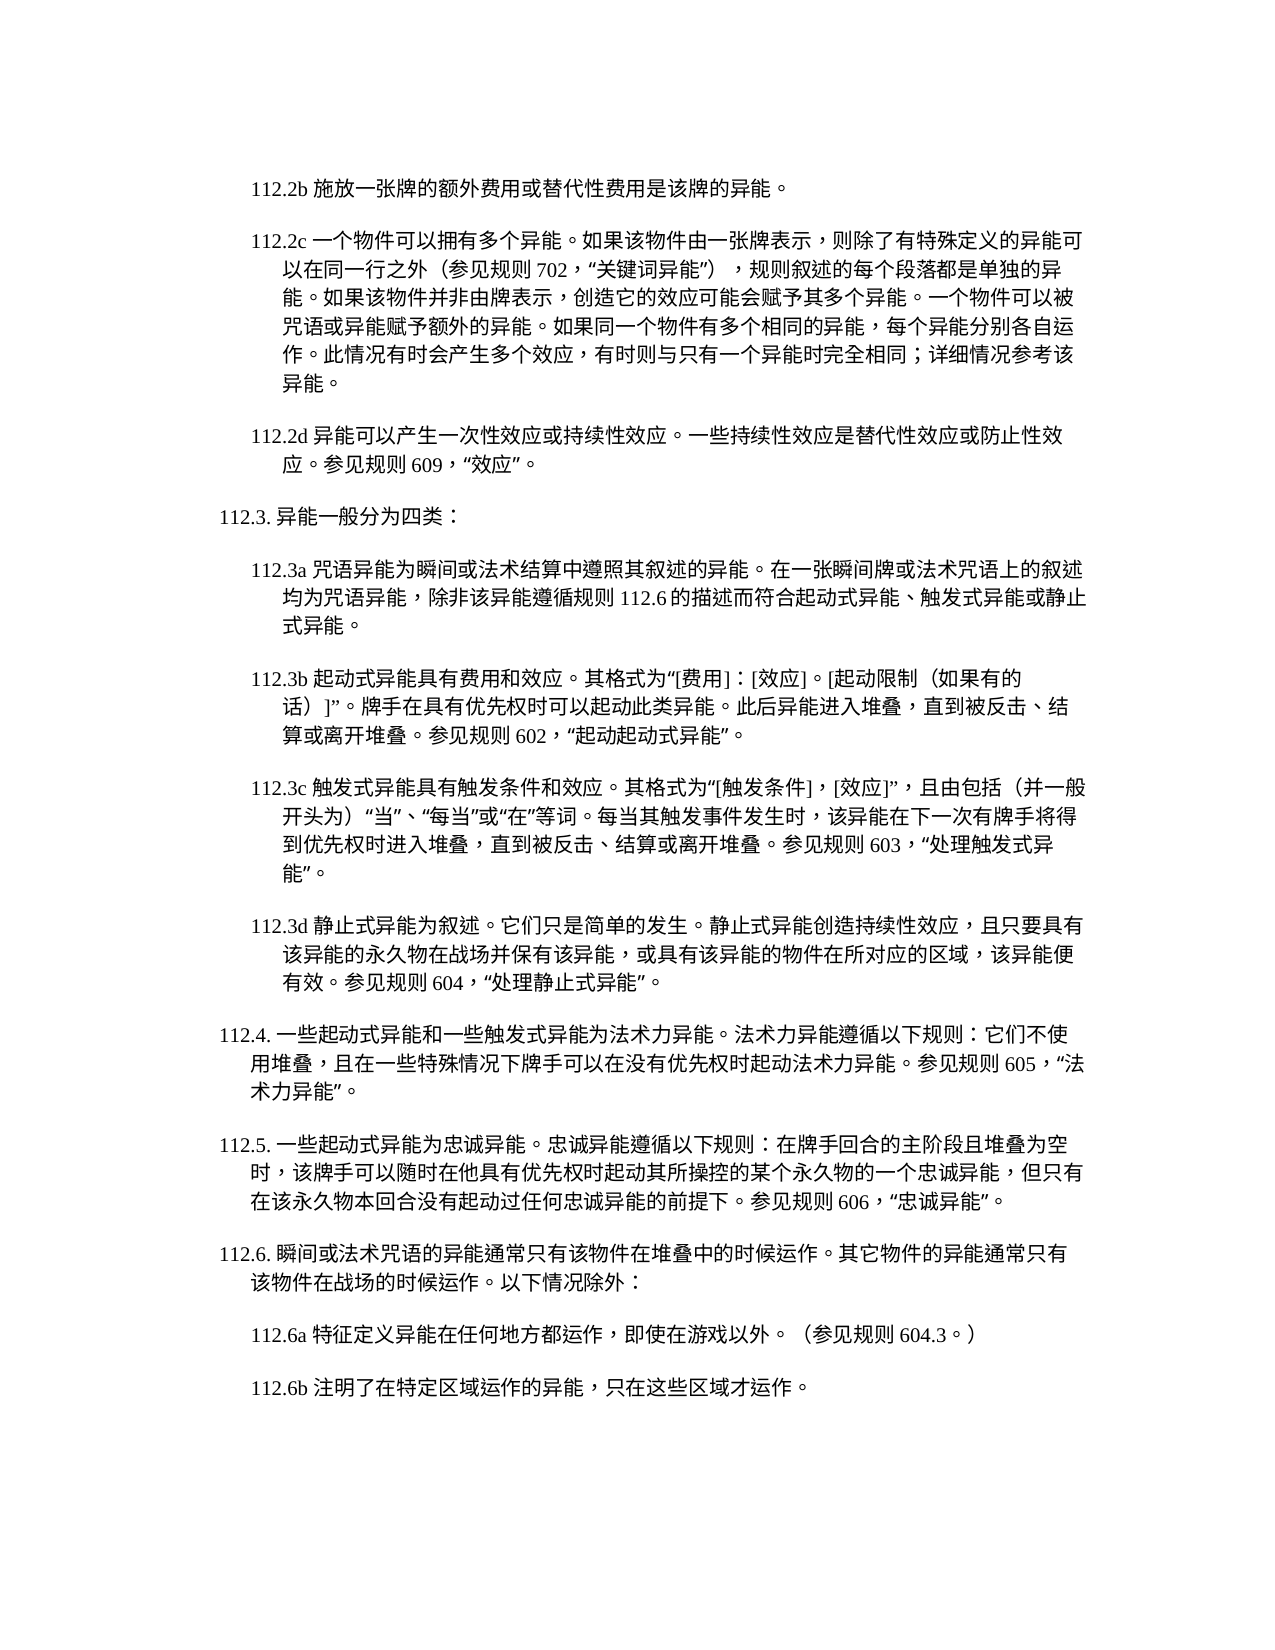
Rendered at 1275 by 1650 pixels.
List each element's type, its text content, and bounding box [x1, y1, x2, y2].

text 112.2b 施放一张牌的额外费用或替代性费用是该牌的异能。 [251, 174, 1087, 202]
text 112.3. 异能一般分为四类： [219, 502, 1087, 531]
text 112.6b 注明了在特定区域运作的异能，只在这些区域才运作。 [251, 1373, 1087, 1401]
text 112.3b 起动式异能具有费用和效应。其格式为“[费用]：[效应]。[起动限制（如果有的话）]”。牌手在具有优先权时可以起动此类异能。此后异能进入堆叠，直到被反击、结算或离开堆叠。参见规则602，“起动起动式异能”。 [251, 664, 1087, 749]
text 112.5. 一些起动式异能为忠诚异能。忠诚异能遵循以下规则：在牌手回合的主阶段且堆叠为空时，该牌手可以随时在他具有优先权时起动其所操控的某个永久物的一个忠诚异能，但只有在该永久物本回合没有起动过任何忠诚异能的前提下。参见规则606，“忠诚异能”。 [219, 1130, 1087, 1215]
text 112.3c 触发式异能具有触发条件和效应。其格式为“[触发条件]，[效应]”，且由包括（并一般开头为）“当”、“每当”或“在”等词。每当其触发事件发生时，该异能在下一次有牌手将得到优先权时进入堆叠，直到被反击、结算或离开堆叠。参见规则603，“处理触发式异能”。 [251, 773, 1087, 887]
text 112.6a 特征定义异能在任何地方都运作，即使在游戏以外。（参见规则604.3。） [251, 1320, 1087, 1349]
text 112.2c 一个物件可以拥有多个异能。如果该物件由一张牌表示，则除了有特殊定义的异能可以在同一行之外（参见规则702，“关键词异能”），规则叙述的每个段落都是单独的异能。如果该物件并非由牌表示，创造它的效应可能会赋予其多个异能。一个物件可以被咒语或异能赋予额外的异能。如果同一个物件有多个相同的异能，每个异能分别各自运作。此情况有时会产生多个效应，有时则与只有一个异能时完全相同；详细情况参考该异能。 [251, 227, 1087, 397]
text 112.3a 咒语异能为瞬间或法术结算中遵照其叙述的异能。在一张瞬间牌或法术咒语上的叙述均为咒语异能，除非该异能遵循规则112.6的描述而符合起动式异能、触发式异能或静止式异能。 [251, 555, 1087, 640]
text 112.4. 一些起动式异能和一些触发式异能为法术力异能。法术力异能遵循以下规则：它们不使用堆叠，且在一些特殊情况下牌手可以在没有优先权时起动法术力异能。参见规则605，“法术力异能”。 [219, 1021, 1087, 1106]
text 112.6. 瞬间或法术咒语的异能通常只有该物件在堆叠中的时候运作。其它物件的异能通常只有该物件在战场的时候运作。以下情况除外： [219, 1239, 1087, 1296]
text 112.3d 静止式异能为叙述。它们只是简单的发生。静止式异能创造持续性效应，且只要具有该异能的永久物在战场并保有该异能，或具有该异能的物件在所对应的区域，该异能便有效。参见规则604，“处理静止式异能”。 [251, 911, 1087, 997]
text 112.2d 异能可以产生一次性效应或持续性效应。一些持续性效应是替代性效应或防止性效应。参见规则609，“效应”。 [251, 421, 1087, 478]
